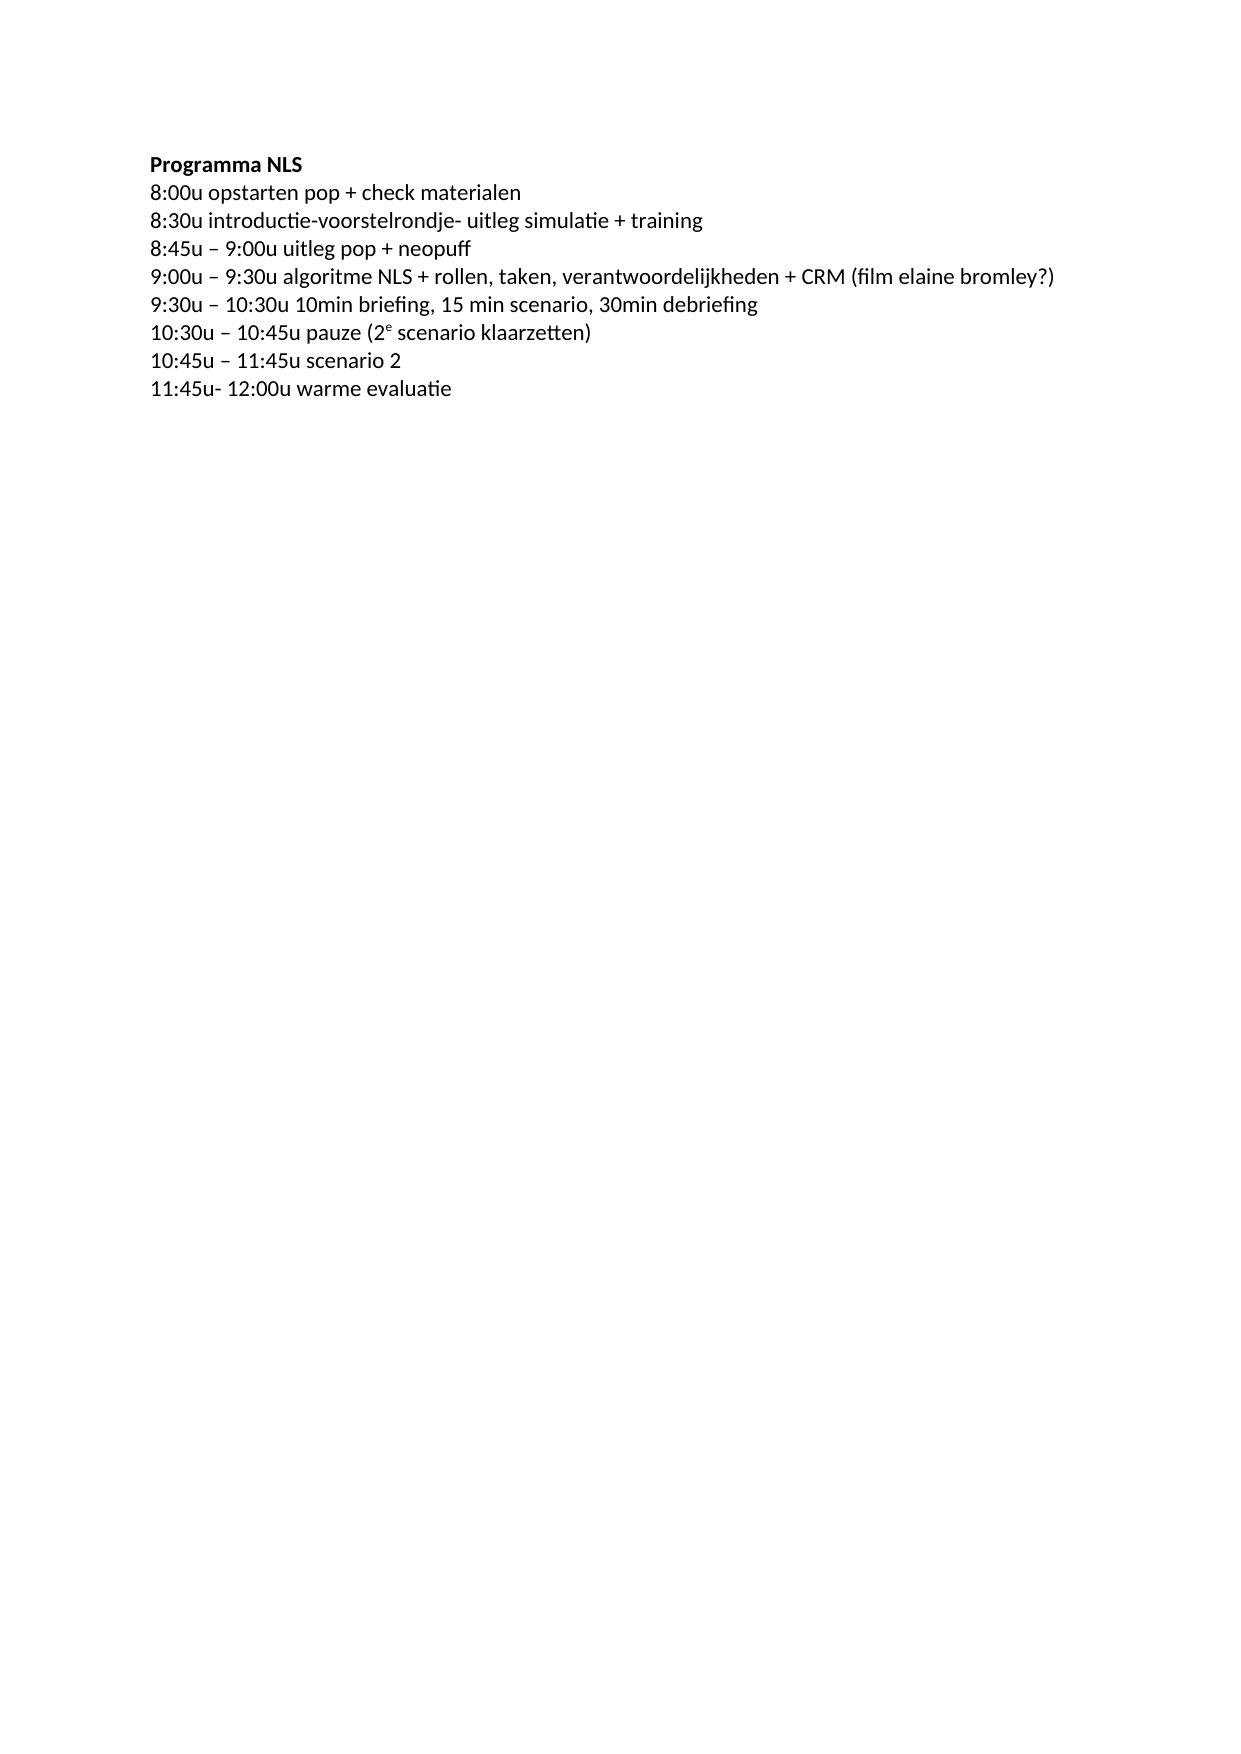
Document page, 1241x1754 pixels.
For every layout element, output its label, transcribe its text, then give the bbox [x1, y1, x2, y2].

text 10:30u – 10:45u pauze (2e scenario klaarzetten) [150, 318, 1090, 346]
text 8:00u opstarten pop + check materialen [150, 178, 1090, 206]
text 9:30u – 10:30u 10min briefing, 15 min scenario, 30min debriefing [150, 290, 1090, 318]
text 8:30u introductie-voorstelrondje- uitleg simulatie + training [150, 206, 1090, 234]
text 9:00u – 9:30u algoritme NLS + rollen, taken, verantwoordelijkheden + CRM (film elaine bromley?) [150, 262, 1090, 290]
text 10:45u – 11:45u scenario 2 [150, 346, 1090, 374]
text 8:45u – 9:00u uitleg pop + neopuff [150, 234, 1090, 262]
text 11:45u- 12:00u warme evaluatie [150, 374, 1090, 402]
text Programma NLS [150, 150, 1090, 178]
